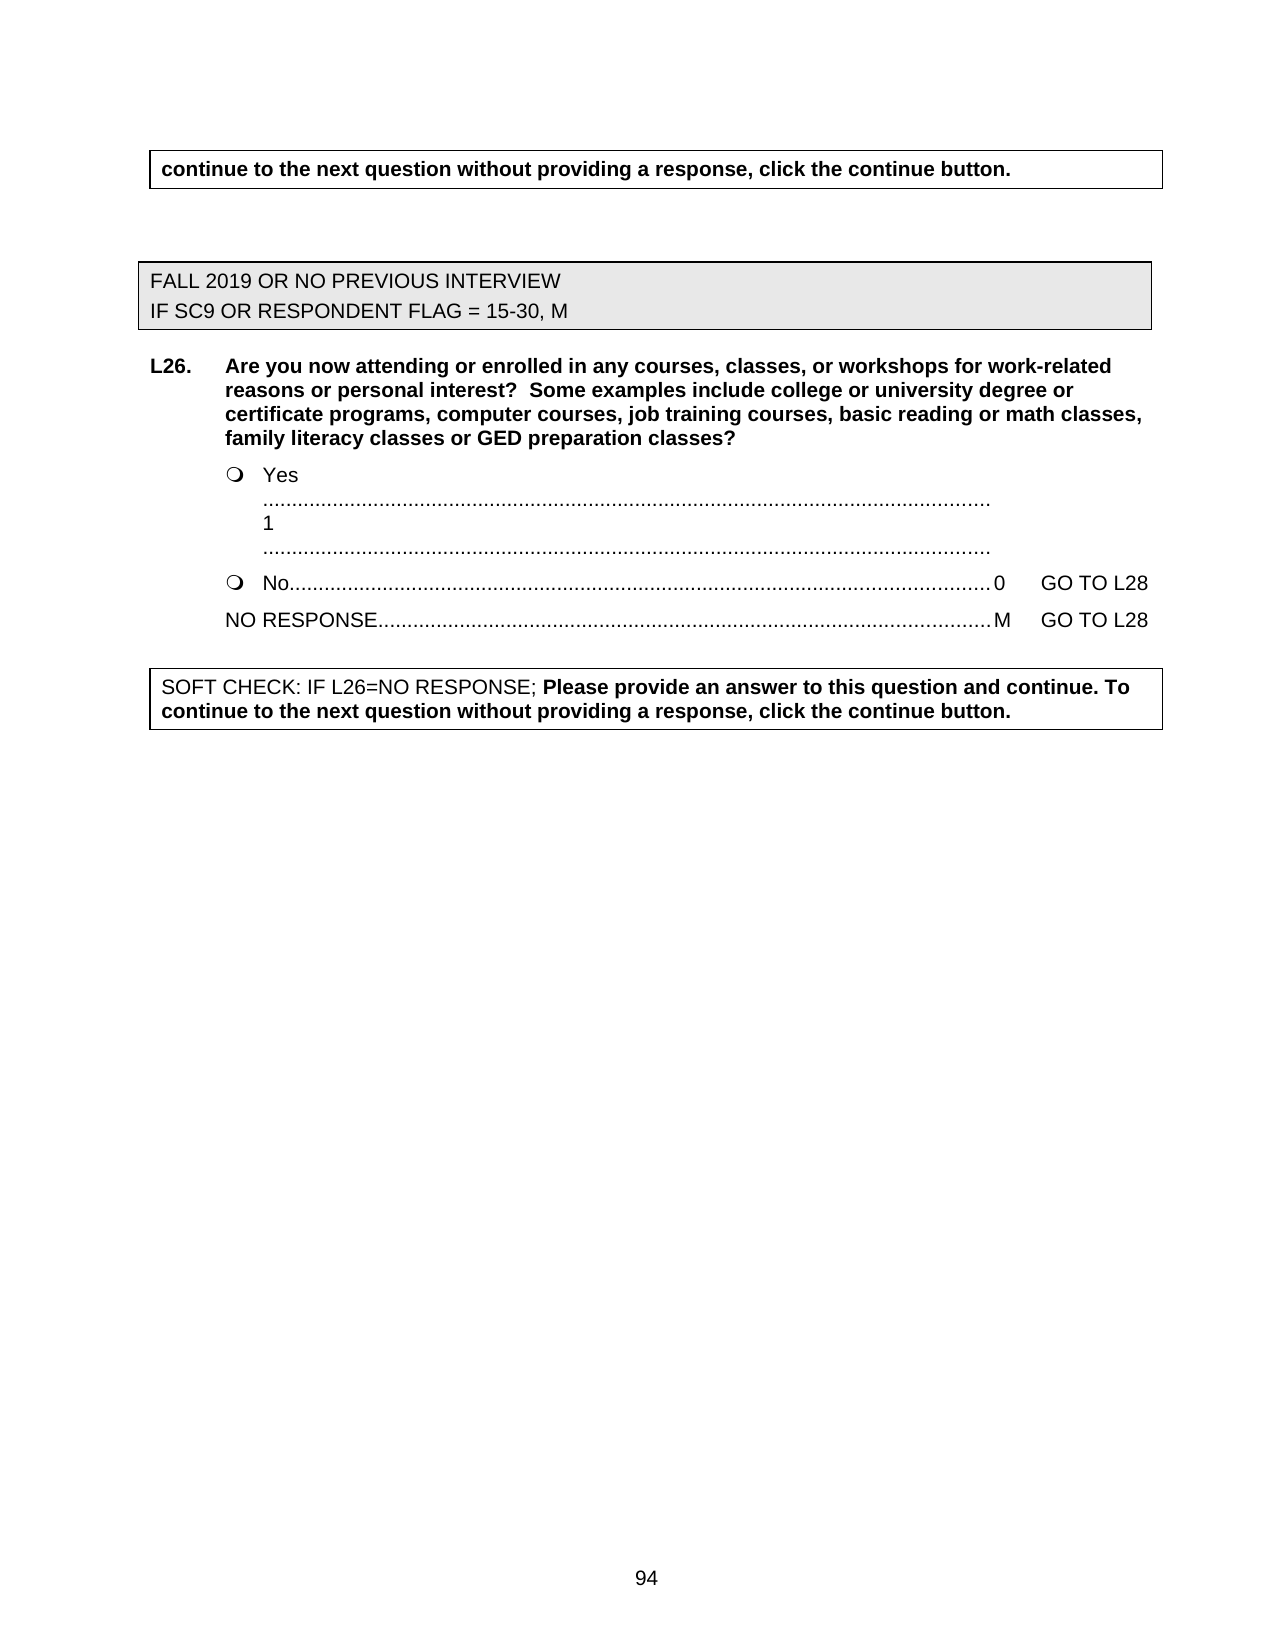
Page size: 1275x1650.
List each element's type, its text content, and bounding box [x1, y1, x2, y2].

table_header SOFT CHECK: IF L26=NO RESPONSE; Please provide an answer to this question and continue. To continue to the next question without providing a response, click the continue button. [151, 669, 1162, 729]
text Yes 1 [225, 462, 994, 558]
text L26. Are you now attending or enrolled in any courses, classes, or workshops for work-related reasons or personal interest? Some examples include college or university degree or certificate programs, computer courses, job training courses, basic reading or math classes, family literacy classes or GED preparation classes? [150, 354, 1162, 450]
table_header FALL 2019 OR NO PREVIOUS INTERVIEW IF SC9 OR RESPONDENT FLAG = 15-30, M [139, 263, 1151, 329]
text NO RESPONSE M GO TO L28 [225, 607, 1266, 631]
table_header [151, 151, 1162, 187]
text No 0 GO TO L28 [225, 571, 1266, 595]
